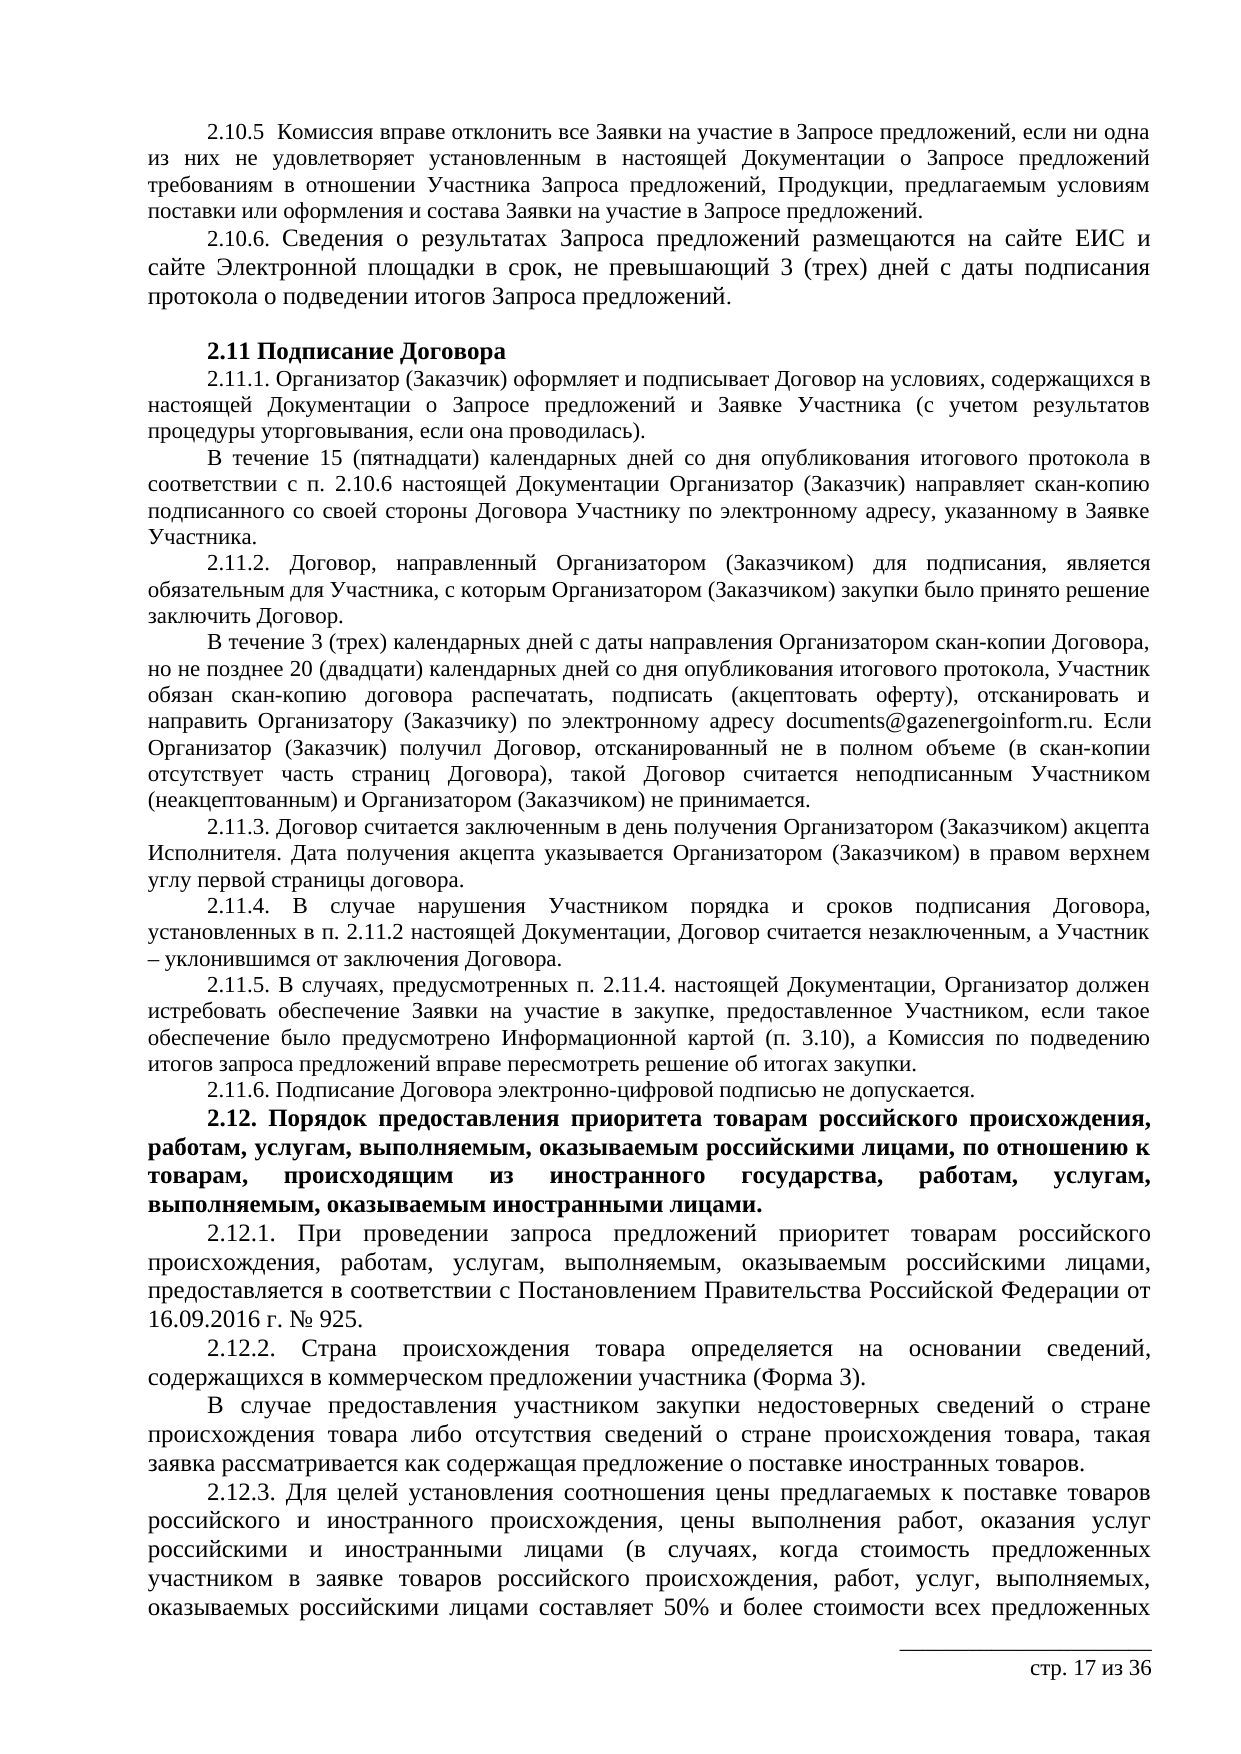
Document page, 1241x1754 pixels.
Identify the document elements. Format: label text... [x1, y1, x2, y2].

text 2.11.6. Подписание Договора электронно-цифровой подписью не допускается. [148, 1076, 1152, 1103]
text 2.10.5 Комиссия вправе отклонить все Заявки на участие в Запросе предложений, если ни одна из них не удовлетворяет установленным в настоящей Документации о Запросе предложений требованиям в отношении Участника Запроса предложений, Продукции, предлагаемым условиям поставки или оформления и состава Заявки на участие в Запросе предложений. [148, 118, 1152, 223]
text 2.11.2. Договор, направленный Организатором (Заказчиком) для подписания, является обязательным для Участника, с которым Организатором (Заказчиком) закупки было принято решение заключить Договор. [148, 549, 1152, 628]
list 2.12.1. При проведении запроса предложений приоритет товарам российского происхождения, работам, услугам, выполняемым, оказываемым российскими лицами, предоставляется в соответствии с Постановлением Правительства Российской Федерации от 16.09.2016 г. № 925. [148, 1218, 1152, 1333]
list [148, 1477, 1152, 1620]
list В случае предоставления участником закупки недостоверных сведений о стране происхождения товара либо отсутствия сведений о стране происхождения товара, такая заявка рассматривается как содержащая предложение о поставке иностранных товаров. [148, 1390, 1152, 1477]
text 2.11.4. В случае нарушения Участником порядка и сроков подписания Договора, установленных в п. 2.11.2 настоящей Документации, Договор считается незаключенным, а Участник – уклонившимся от заключения Договора. [148, 892, 1152, 971]
text 2.10.6. Сведения о результатах Запроса предложений размещаются на сайте ЕИС и сайте Электронной площадки в срок, не превышающий 3 (трех) дней с даты подписания протокола о подведении итогов Запроса предложений. [148, 223, 1152, 310]
text 2.11.1. Организатор (Заказчик) оформляет и подписывает Договор на условиях, содержащихся в настоящей Документации о Запросе предложений и Заявке Участника (с учетом результатов процедуры уторговывания, если она проводилась). [148, 365, 1152, 444]
subtitle 2.12. Порядок предоставления приоритета товарам российского происхождения, работам, услугам, выполняемым, оказываемым российскими лицами, по отношению к товарам, происходящим из иностранного государства, работам, услугам, выполняемым, оказываемым иностранными лицами. [148, 1103, 1152, 1218]
text 2.11.5. В случаях, предусмотренных п. 2.11.4. настоящей Документации, Организатор должен истребовать обеспечение Заявки на участие в закупке, предоставленное Участником, если такое обеспечение было предусмотрено Информационной картой (п. 3.10), а Комиссия по подведению итогов запроса предложений вправе пересмотреть решение об итогах закупки. [148, 971, 1152, 1076]
list 2.12.2. Страна происхождения товара определяется на основании сведений, содержащихся в коммерческом предложении участника (Форма 3). [148, 1333, 1152, 1390]
subtitle 2.11 Подписание Договора [148, 336, 1152, 365]
text В течение 3 (трех) календарных дней с даты направления Организатором скан-копии Договора, но не позднее 20 (двадцати) календарных дней со дня опубликования итогового протокола, Участник обязан скан-копию договора распечатать, подписать (акцептовать оферту), отсканировать и направить Организатору (Заказчику) по электронному адресу documents@gazenergoinform.ru. Если Организатор (Заказчик) получил Договор, отсканированный не в полном объеме (в скан-копии отсутствует часть страниц Договора), такой Договор считается неподписанным Участником (неакцептованным) и Организатором (Заказчиком) не принимается. [148, 628, 1152, 813]
text 2.11.3. Договор считается заключенным в день получения Организатором (Заказчиком) акцепта Исполнителя. Дата получения акцепта указывается Организатором (Заказчиком) в правом верхнем углу первой страницы договора. [148, 813, 1152, 892]
text В течение 15 (пятнадцати) календарных дней со дня опубликования итогового протокола в соответствии с п. 2.10.6 настоящей Документации Организатор (Заказчик) направляет скан-копию подписанного со своей стороны Договора Участнику по электронному адресу, указанному в Заявке Участника. [148, 444, 1152, 549]
